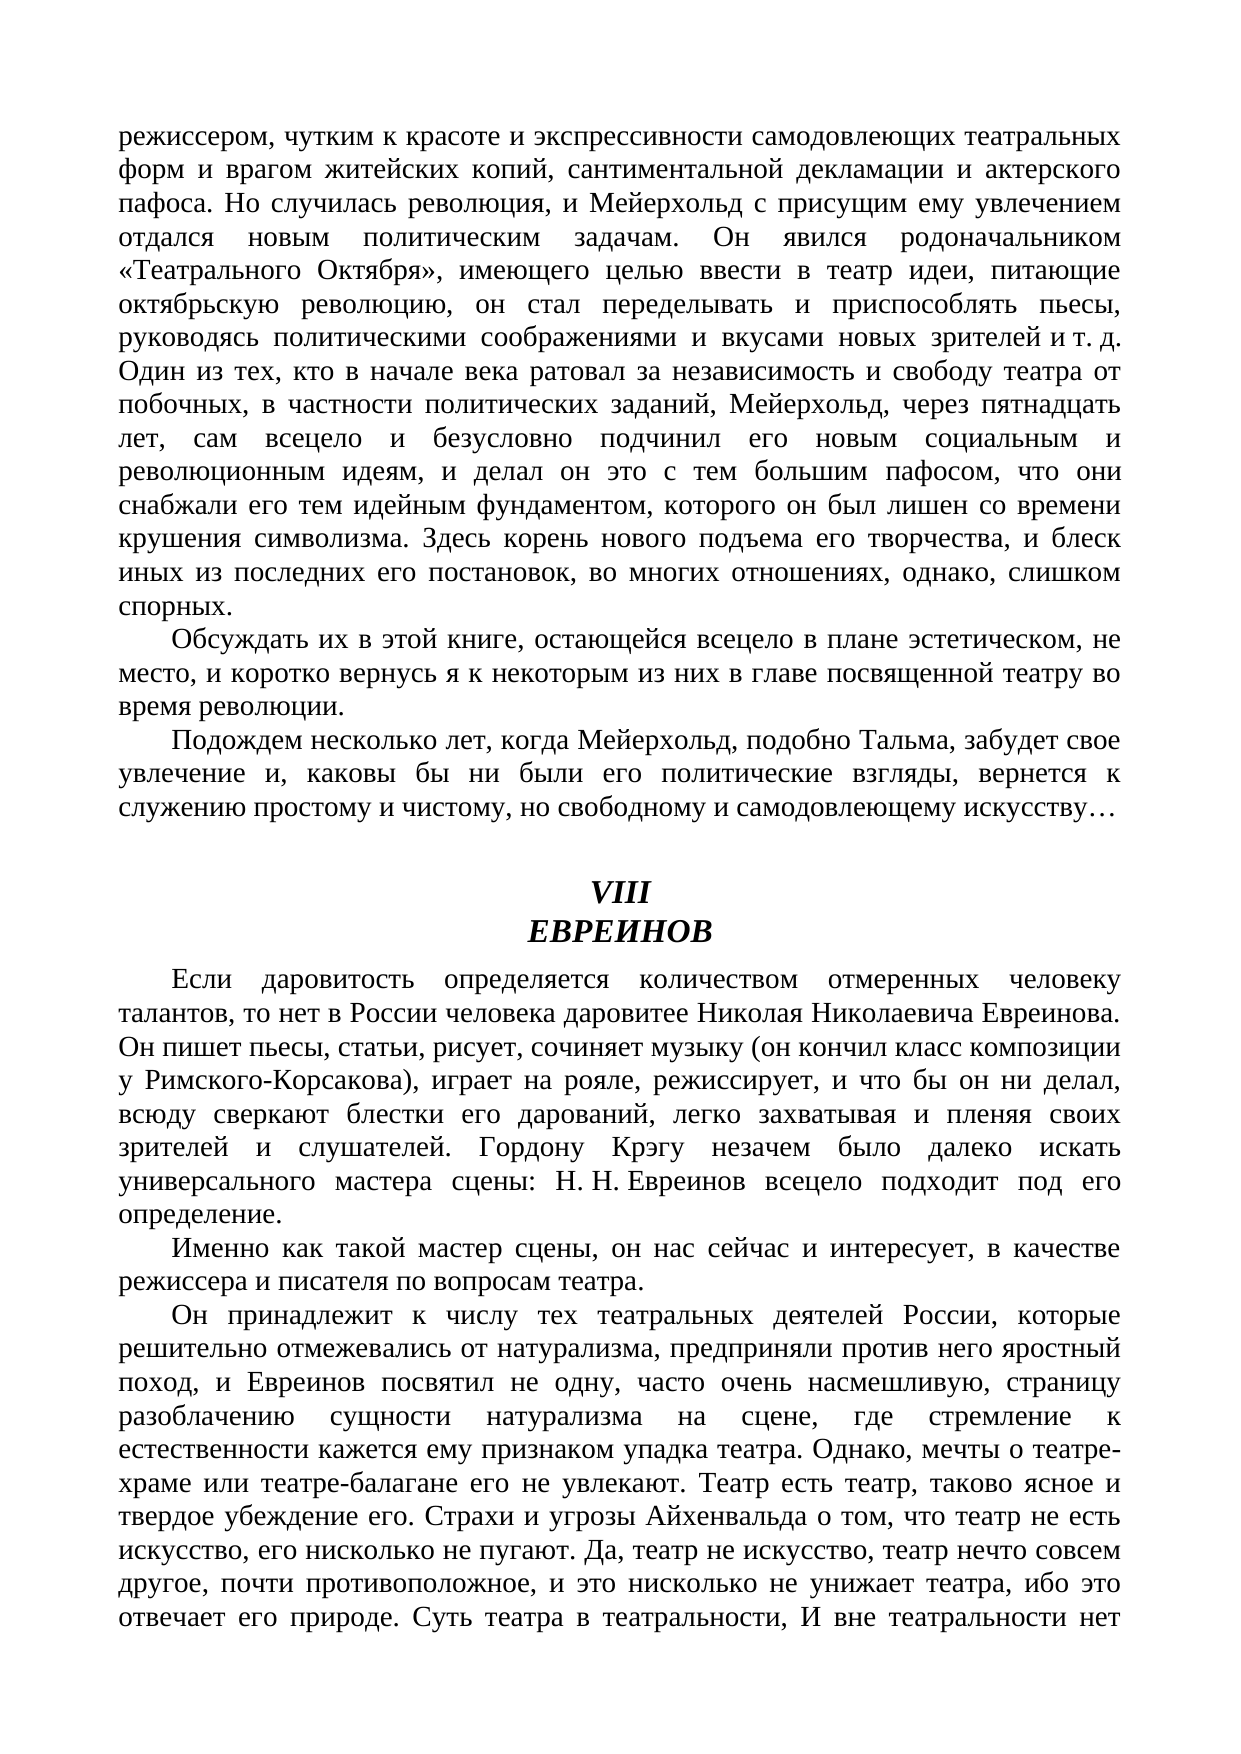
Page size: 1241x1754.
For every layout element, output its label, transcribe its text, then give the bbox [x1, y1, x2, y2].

text Если даровитость определяется количеством отмеренных человеку талантов, то нет в России человека даровитее Николая Николаевича Евреинова. Он пишет пьесы, статьи, рисует, сочиняет музыку (он кончил класс композиции у Римского-Корсакова), играет на рояле, режиссирует, и что бы он ни делал, всюду сверкают блестки его дарований, легко захватывая и пленяя своих зрителей и слушателей. Гордону Крэгу незачем было далеко искать универсального мастера сцены: Н. Н. Евреинов всецело подходит под его определение. [118, 962, 1122, 1230]
text Именно как такой мастер сцены, он нас сейчас и интересует, в качестве режиссера и писателя по вопросам театра. [118, 1230, 1122, 1297]
text Обсуждать их в этой книге, остающейся всецело в плане эстетическом, не место, и коротко вернусь я к некоторым из них в главе посвященной театру во время революции. [118, 621, 1122, 722]
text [118, 1297, 1122, 1632]
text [118, 118, 1122, 621]
text Подождем несколько лет, когда Мейерхольд, подобно Тальма, забудет свое увлечение и, каковы бы ни были его политические взгляды, вернется к служению простому и чистому, но свободному и самодовлеющему искусству… [118, 722, 1122, 822]
subtitle {319} VIII Евреинов [118, 872, 1122, 949]
